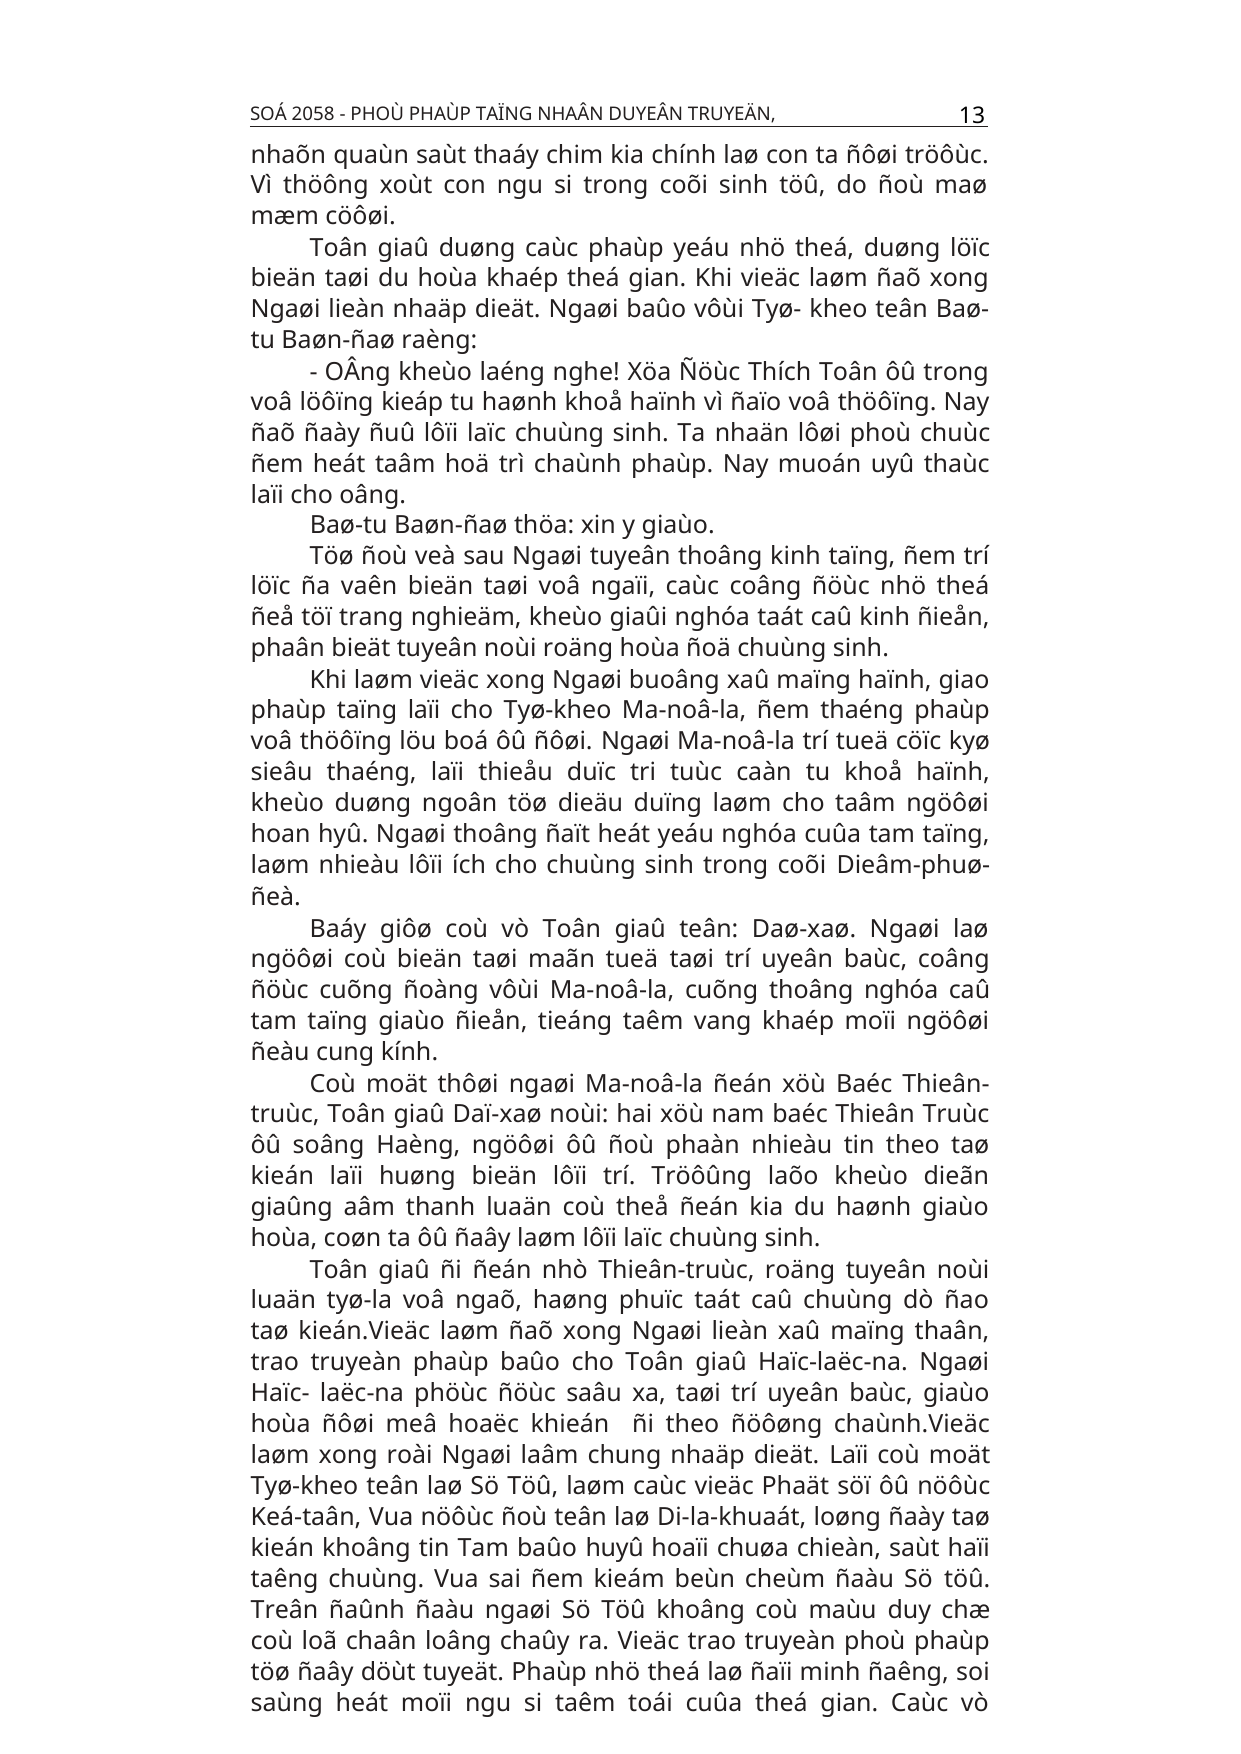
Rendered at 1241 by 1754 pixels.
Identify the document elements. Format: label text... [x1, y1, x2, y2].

text nhaõn quaùn saùt thaáy chim kia chính laø con ta ñôøi tröôùc. Vì thöông xoùt con ngu si trong coõi sinh töû, do ñoù maø mæm cöôøi. [250, 138, 989, 231]
text Coù moät thôøi ngaøi Ma-noâ-la ñeán xöù Baéc Thieân-truùc, Toân giaû Daï-xaø noùi: hai xöù nam baéc Thieân Truùc ôû soâng Haèng, ngöôøi ôû ñoù phaàn nhieàu tin theo taø kieán laïi huøng bieän lôïi trí. Tröôûng laõo kheùo dieãn giaûng aâm thanh luaän coù theå ñeán kia du haønh giaùo hoùa, coøn ta ôû ñaây laøm lôïi laïc chuùng sinh. [250, 1067, 990, 1253]
text Toân giaû duøng caùc phaùp yeáu nhö theá, duøng löïc bieän taøi du hoùa khaép theá gian. Khi vieäc laøm ñaõ xong Ngaøi lieàn nhaäp dieät. Ngaøi baûo vôùi Tyø- kheo teân Baø-tu Baøn-ñaø raèng: [250, 231, 990, 356]
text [250, 1253, 990, 1719]
text Baáy giôø coù vò Toân giaû teân: Daø-xaø. Ngaøi laø ngöôøi coù bieän taøi maãn tueä taøi trí uyeân baùc, coâng ñöùc cuõng ñoàng vôùi Ma-noâ-la, cuõng thoâng nghóa caû tam taïng giaùo ñieån, tieáng taêm vang khaép moïi ngöôøi ñeàu cung kính. [250, 912, 990, 1067]
text Khi laøm vieäc xong Ngaøi buoâng xaû maïng haïnh, giao phaùp taïng laïi cho Tyø-kheo Ma-noâ-la, ñem thaéng phaùp voâ thöôïng löu boá ôû ñôøi. Ngaøi Ma-noâ-la trí tueä cöïc kyø sieâu thaéng, laïi thieåu duïc tri tuùc caàn tu khoå haïnh, kheùo duøng ngoân töø dieäu duïng laøm cho taâm ngöôøi hoan hyû. Ngaøi thoâng ñaït heát yeáu nghóa cuûa tam taïng, laøm nhieàu lôïi ích cho chuùng sinh trong coõi Dieâm-phuø-ñeà. [250, 664, 990, 912]
text Baø-tu Baøn-ñaø thöa: xin y giaùo. [309, 511, 1092, 539]
list OÂng kheùo laéng nghe! Xöa Ñöùc Thích Toân ôû trong voâ löôïng kieáp tu haønh khoå haïnh vì ñaïo voâ thöôïng. Nay ñaõ ñaày ñuû lôïi laïc chuùng sinh. Ta nhaän lôøi phoù chuùc ñem heát taâm hoä trì chaùnh phaùp. Nay muoán uyû thaùc laïi cho oâng. [250, 356, 990, 511]
text Töø ñoù veà sau Ngaøi tuyeân thoâng kinh taïng, ñem trí löïc ña vaên bieän taøi voâ ngaïi, caùc coâng ñöùc nhö theá ñeå töï trang nghieäm, kheùo giaûi nghóa taát caû kinh ñieån, phaân bieät tuyeân noùi roäng hoùa ñoä chuùng sinh. [250, 540, 990, 664]
